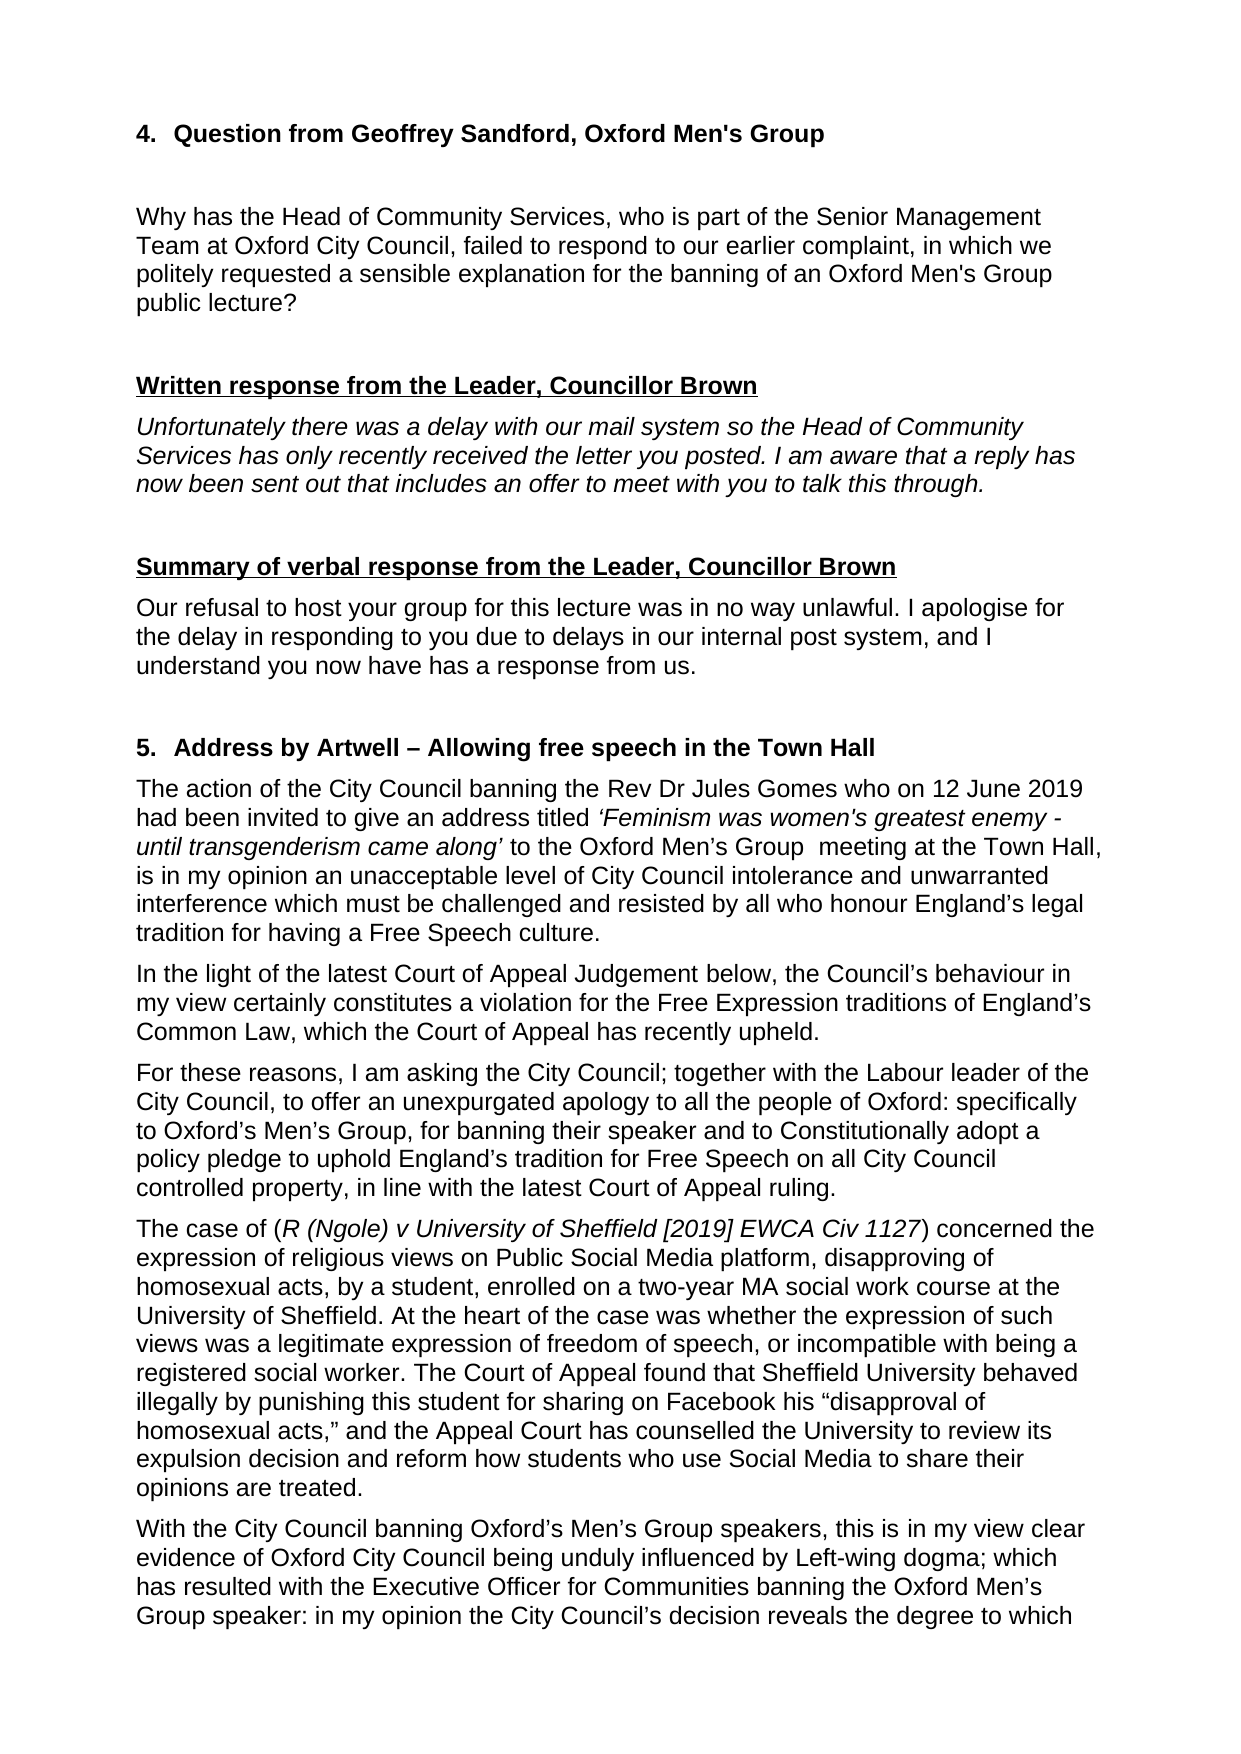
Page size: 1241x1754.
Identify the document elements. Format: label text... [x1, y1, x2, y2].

subtitle Address by Artwell – Allowing free speech in the Town Hall [136, 733, 1104, 762]
text Our refusal to host your group for this lecture was in no way unlawful. I apologise for the delay in responding to you due to delays in our internal post system, and I understand you now have has a response from us. [136, 593, 1104, 679]
text The case of (R (Ngole) v University of Sheffield [2019] EWCA Civ 1127) concerned the expression of religious views on Public Social Media platform, disapproving of homosexual acts, by a student, enrolled on a two-year MA social work course at the University of Sheffield. At the heart of the case was whether the expression of such views was a legitimate expression of freedom of speech, or incompatible with being a registered social worker. The Court of Appeal found that Sheffield University behaved illegally by punishing this student for sharing on Facebook his “disapproval of homosexual acts,” and the Appeal Court has counselled the University to review its expulsion decision and reform how students who use Social Media to share their opinions are treated. [136, 1214, 1104, 1502]
text For these reasons, I am asking the City Council; together with the Labour leader of the City Council, to offer an unexpurgated apology to all the people of Oxford: specifically to Oxford’s Men’s Group, for banning their speaker and to Constitutionally adopt a policy pledge to uphold England’s tradition for Free Speech on all City Council controlled property, in line with the latest Court of Appeal ruling. [136, 1058, 1104, 1202]
text Summary of verbal response from the Leader, Councillor Brown [136, 552, 1104, 581]
text In the light of the latest Court of Appeal Judgement below, the Council’s behaviour in my view certainly constitutes a violation for the Free Expression traditions of England’s Common Law, which the Court of Appeal has recently upheld. [136, 959, 1104, 1046]
text The action of the City Council banning the Rev Dr Jules Gomes who on 12 June 2019 had been invited to give an address titled ‘Feminism was women's greatest enemy - until transgenderism came along’ to the Oxford Men’s Group meeting at the Town Hall, is in my opinion an unacceptable level of City Council intolerance and unwarranted interference which must be challenged and resisted by all who honour England’s legal tradition for having a Free Speech culture. [136, 774, 1104, 947]
text Unfortunately there was a delay with our mail system so the Head of Community Services has only recently received the letter you posted. I am aware that a reply has now been sent out that includes an offer to meet with you to talk this through. [136, 412, 1104, 498]
subtitle Question from Geoffrey Sandford, Oxford Men's Group [136, 119, 1104, 148]
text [136, 1514, 1104, 1629]
text Written response from the Leader, Councillor Brown [136, 371, 1104, 399]
text Why has the Head of Community Services, who is part of the Senior Management Team at Oxford City Council, failed to respond to our earlier complaint, in which we politely requested a sensible explanation for the banning of an Oxford Men's Group public lecture? [136, 202, 1104, 317]
